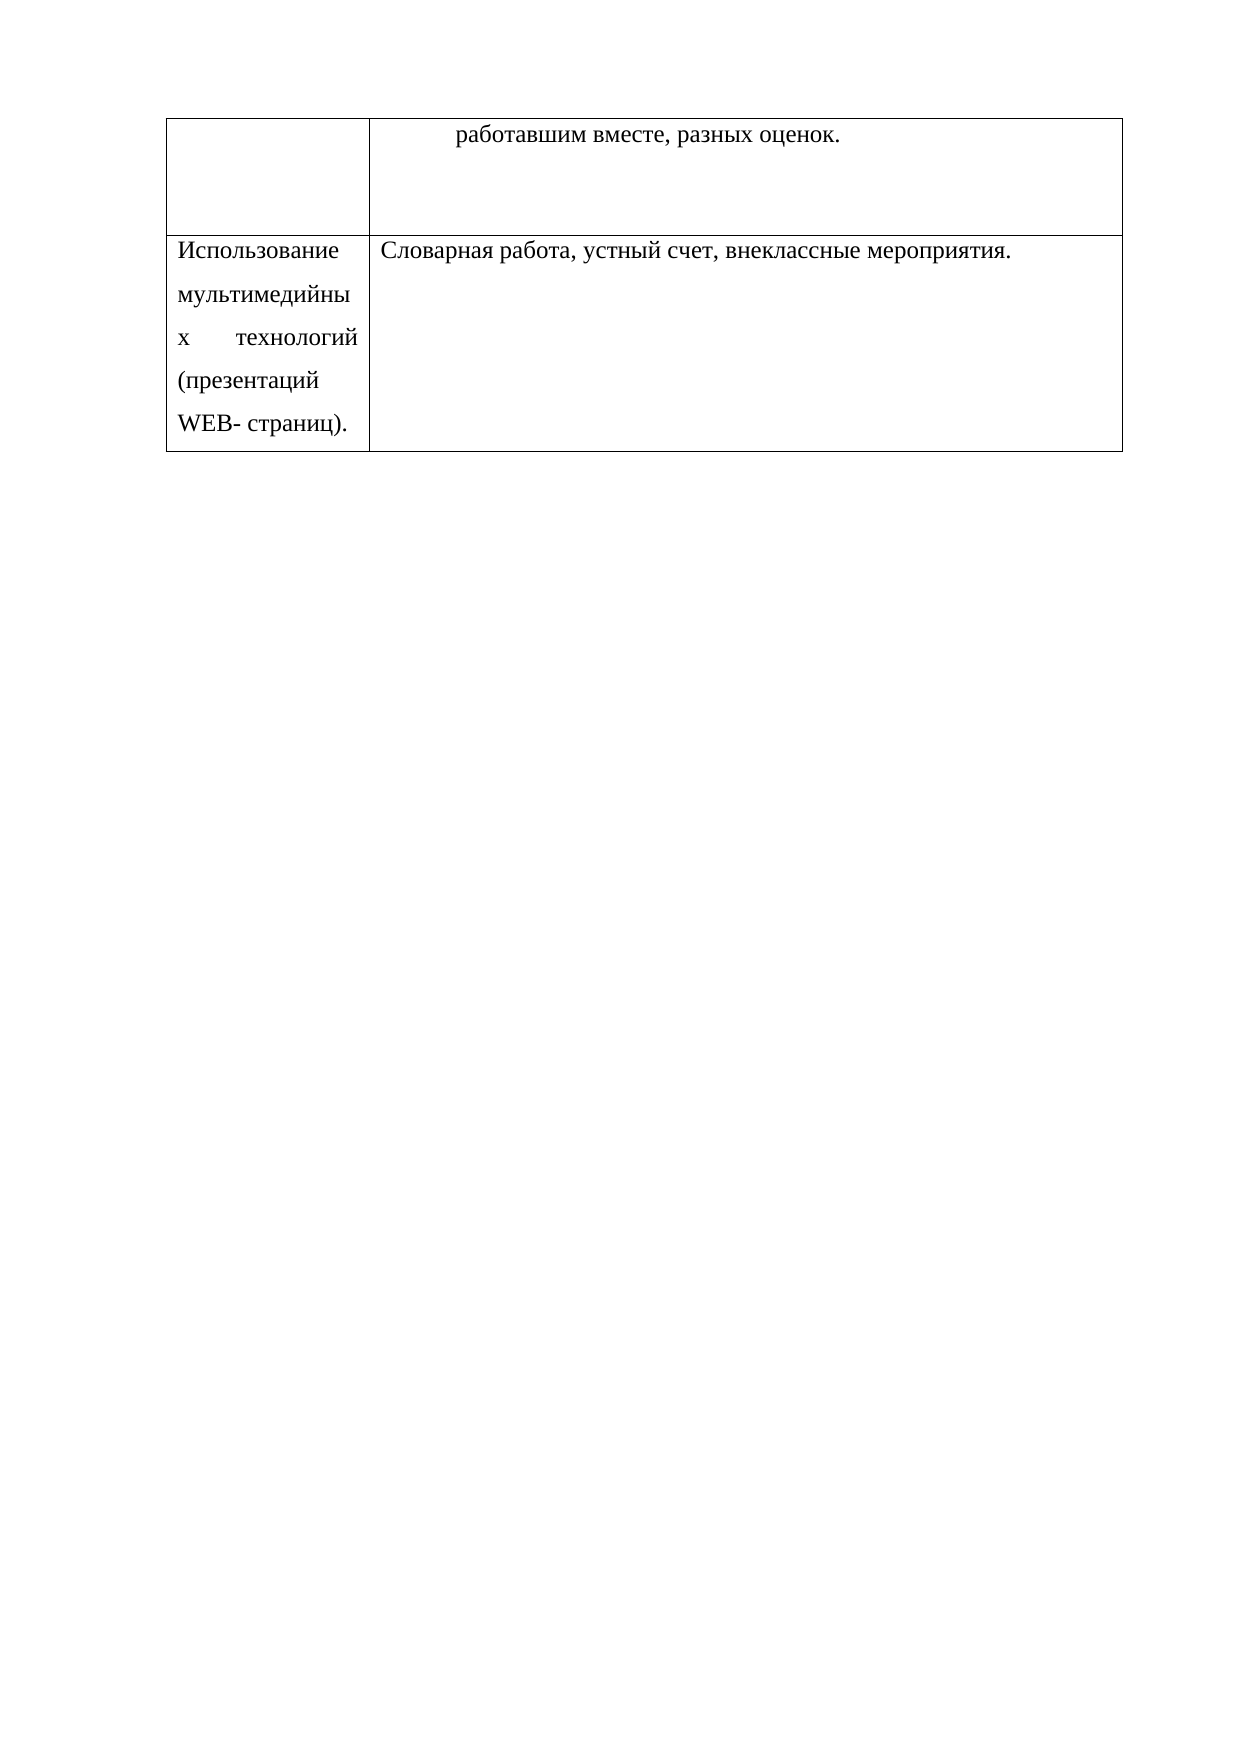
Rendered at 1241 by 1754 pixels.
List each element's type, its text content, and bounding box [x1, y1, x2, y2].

table_cell Словарная работа, устный счет, внеклассные мероприятия. [370, 236, 1122, 451]
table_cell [167, 119, 369, 234]
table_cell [370, 119, 1122, 234]
table_cell Использование мультимедийных технологий (презентаций WEB- страниц). [167, 236, 369, 451]
